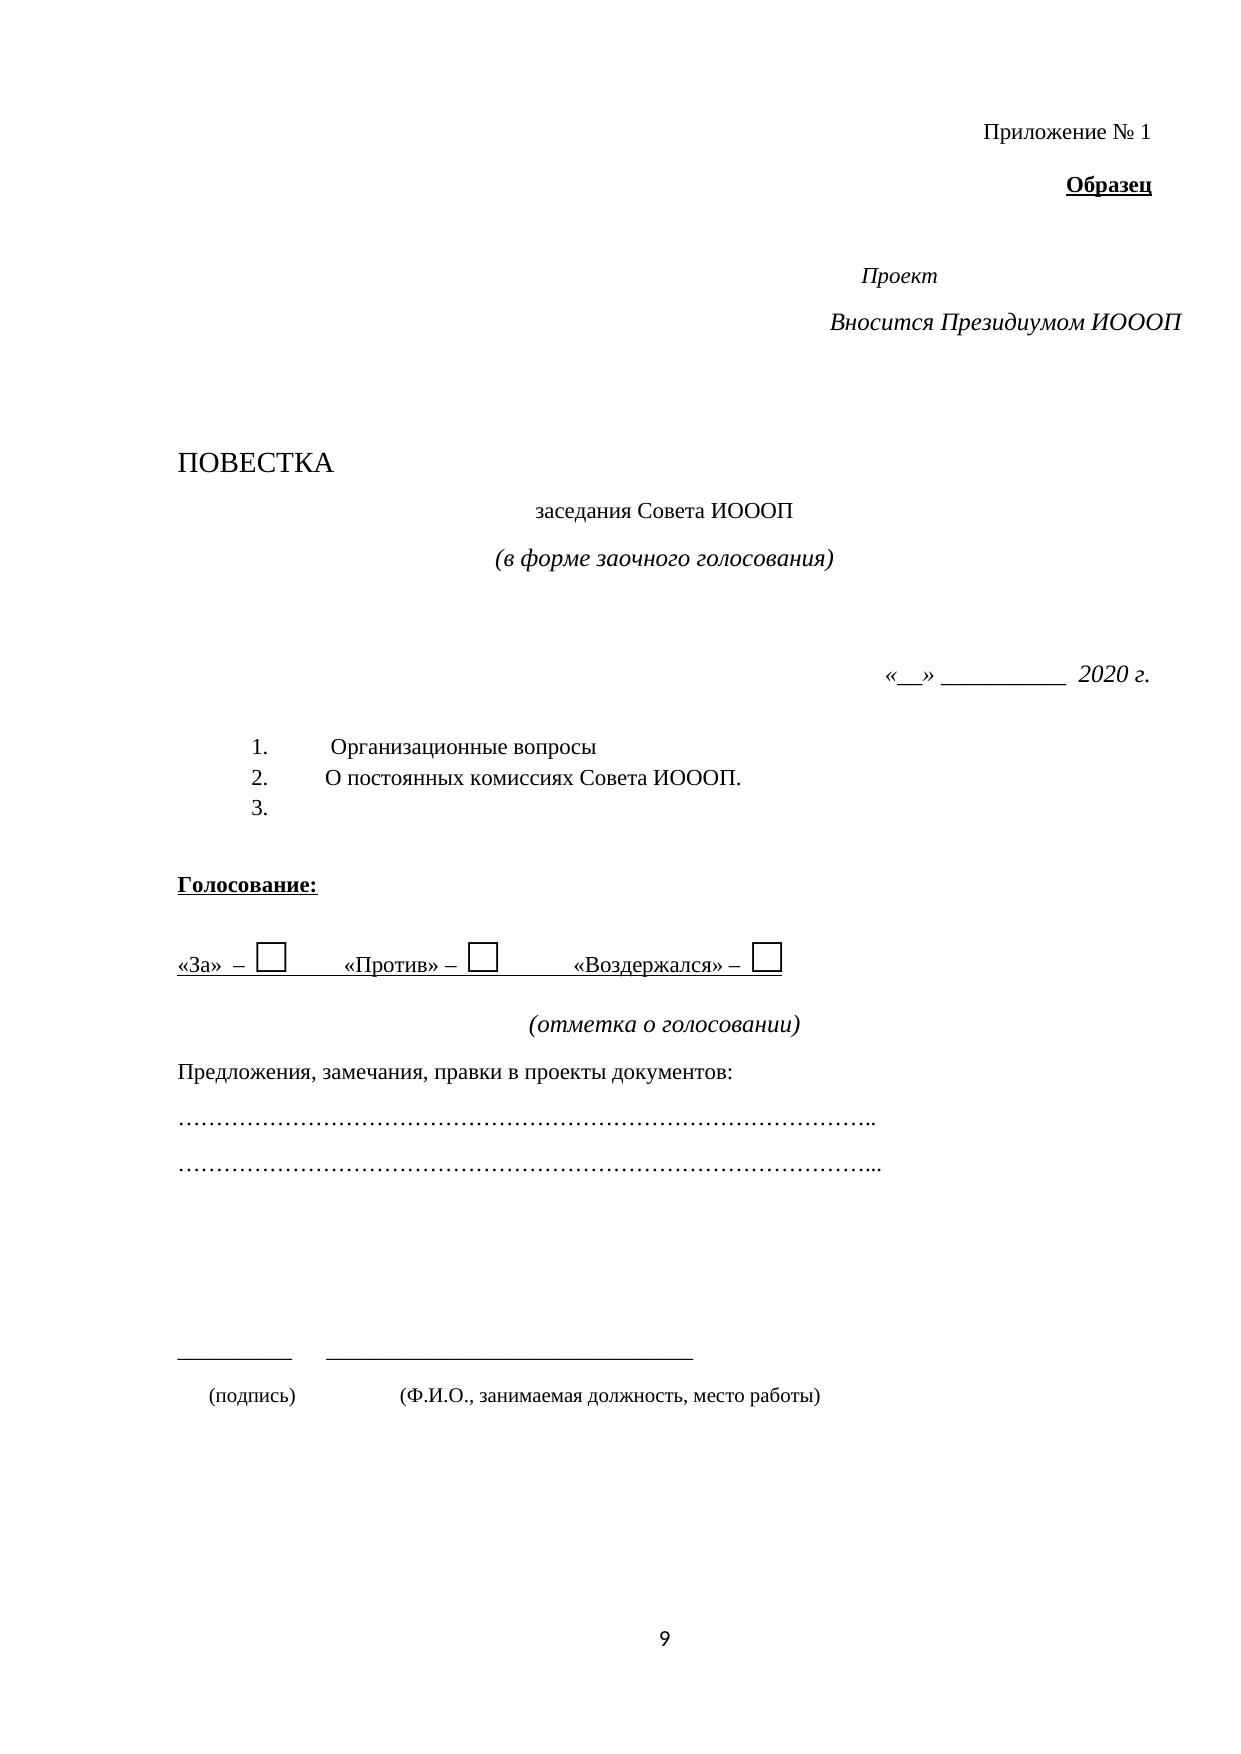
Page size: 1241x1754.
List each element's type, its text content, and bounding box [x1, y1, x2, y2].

text __________ ________________________________ [177, 1336, 1152, 1362]
text ПОВЕСТКА [177, 445, 1152, 478]
subtitle «__» __________ 2020 г. [177, 659, 1152, 688]
text Приложение № 1 [177, 118, 1152, 144]
text ………………………………………………………………………………... [177, 1150, 1152, 1177]
text Образец [177, 172, 1152, 198]
text заседания Совета ИОООП [177, 498, 1152, 524]
list Организационные вопросы [177, 733, 1152, 760]
text Проект [177, 262, 1152, 288]
text «За» ‒ □ «Против» ‒ □ «Воздержался» ‒ □ [177, 926, 1152, 983]
text (в форме заочного голосования) [177, 543, 1152, 571]
text Голосование: [177, 871, 1152, 897]
list О постоянных комиссиях Совета ИОООП. [177, 763, 1152, 790]
text Вносится Президиумом ИОООП [177, 307, 1181, 336]
text Предложения, замечания, правки в проекты документов: [177, 1058, 1152, 1085]
text ……………………………………………………………………………….. [177, 1103, 1152, 1130]
text (отметка о голосовании) [177, 1009, 1152, 1037]
text (подпись) (Ф.И.О., занимаемая должность, место работы) [177, 1383, 1152, 1407]
